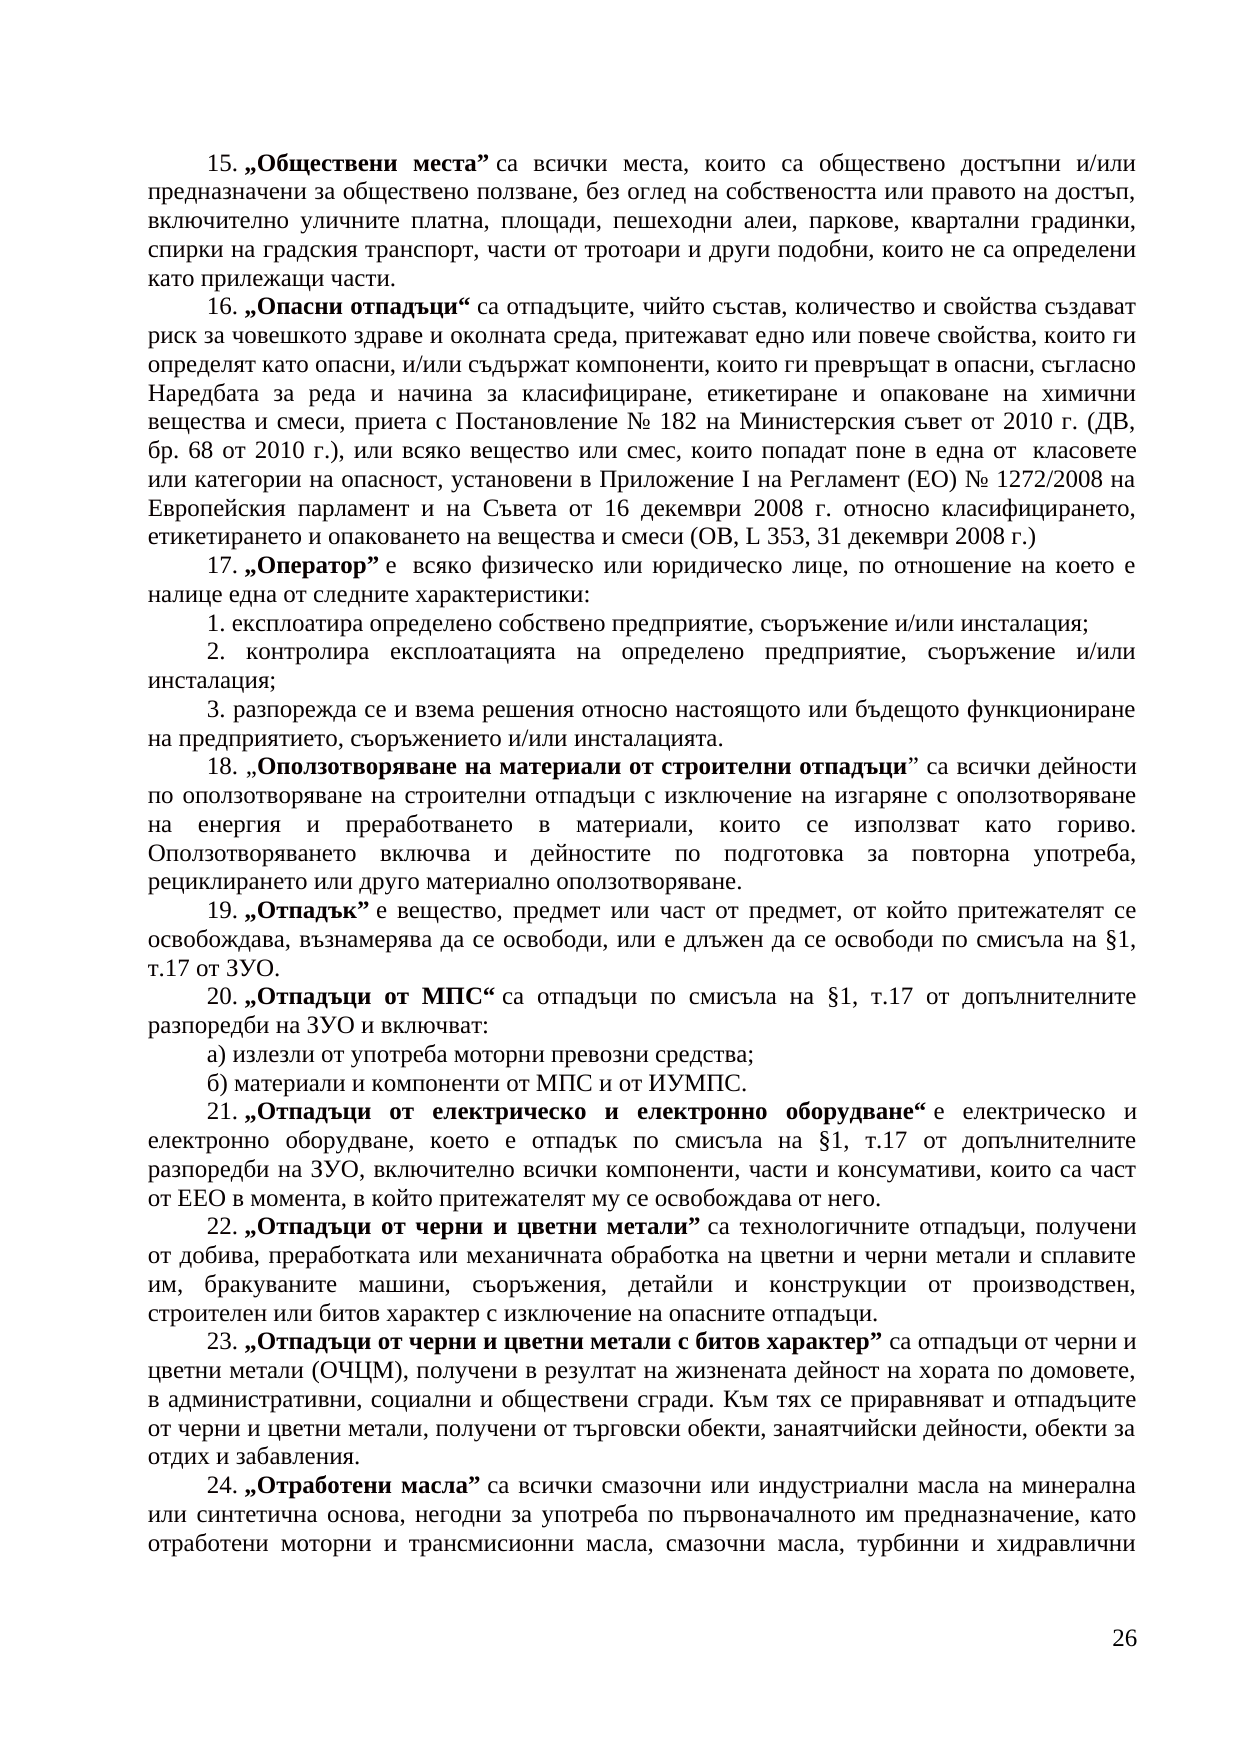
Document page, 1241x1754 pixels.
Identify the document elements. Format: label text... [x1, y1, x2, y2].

text а) излезли от употреба моторни превозни средства; [148, 1039, 1137, 1068]
text 21. „Отпадъци от електрическо и електронно оборудване“ е електрическо и електронно оборудване, което е отпадък по смисъла на §1, т.17 от допълнителните разпоредби на ЗУО, включително всички компоненти, части и консумативи, които са част от ЕЕО в момента, в който притежателят му се освобождава от него. [148, 1096, 1137, 1211]
text 15. „Обществени места” са всички места, които са обществено достъпни и/или предназначени за обществено ползване, без оглед на собствеността или правото на достъп, включително уличните платна, площади, пешеходни алеи, паркове, квартални градинки, спирки на градския транспорт, части от тротоари и други подобни, които не са определени като прилежащи части. [148, 148, 1137, 291]
text 18. „Оползотворяване на материали от строителни отпадъци” са всички дейности по оползотворяване на строителни отпадъци с изключение на изгаряне с оползотворяване на енергия и преработването в материали, които се използват като гориво. Оползотворяването включва и дейностите по подготовка за повторна употреба, рециклирането или друго материално оползотворяване. [148, 751, 1137, 895]
text 20. „Отпадъци от МПС“ са отпадъци по смисъла на §1, т.17 от допълнителните разпоредби на ЗУО и включват: [148, 981, 1137, 1039]
text 3. разпорежда се и взема решения относно настоящото или бъдещото функциониране на предприятието, съоръжението и/или инсталацията. [148, 694, 1137, 751]
text б) материали и компоненти от МПС и от ИУМПС. [148, 1068, 1137, 1096]
text 1. експлоатира определено собствено предприятие, съоръжение и/или инсталация; [148, 608, 1137, 636]
text 2. контролира експлоатацията на определено предприятие, съоръжение и/или инсталация; [148, 636, 1137, 694]
text 19. „Отпадък” е вещество, предмет или част от предмет, от който притежателят се освобождава, възнамерява да се освободи, или е длъжен да се освободи по смисъла на §1, т.17 от ЗУО. [148, 895, 1137, 981]
text 23. „Отпадъци от черни и цветни метали с битов характер” са отпадъци от черни и цветни метали (ОЧЦМ), получени в резултат на жизнената дейност на хората по домовете, в административни, социални и обществени сгради. Към тях се приравняват и отпадъците от черни и цветни метали, получени от търговски обекти, занаятчийски дейности, обекти за отдих и забавления. [148, 1326, 1137, 1470]
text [148, 1470, 1137, 1556]
text 17. „Оператор” е всяко физическо или юридическо лице, по отношение на което е налице една от следните характеристики: [148, 550, 1137, 608]
text 16. „Опасни отпадъци“ са отпадъците, чийто състав, количество и свойства създават риск за човешкото здраве и околната среда, притежават едно или повече свойства, които ги определят като опасни, и/или съдържат компоненти, които ги превръщат в опасни, съгласно Наредбата за реда и начина за класифициране, етикетиране и опаковане на химични вещества и смеси, приета с Постановление № 182 на Министерския съвет от 2010 г. (ДВ, бр. 68 от 2010 г.), или всяко вещество или смес, които попадат поне в една от класовете или категории на опасност, установени в Приложение I на Регламент (ЕО) № 1272/2008 на Европейския парламент и на Съвета от 16 декември 2008 г. относно класифицирането, етикетирането и опаковането на вещества и смеси (OB, L 353, 31 декември 2008 г.) [148, 291, 1137, 550]
text 22. „Отпадъци от черни и цветни метали” са технологичните отпадъци, получени от добива, преработката или механичната обработка на цветни и черни метали и сплавите им, бракуваните машини, съоръжения, детайли и конструкции от производствен, строителен или битов характер с изключение на опасните отпадъци. [148, 1211, 1137, 1326]
